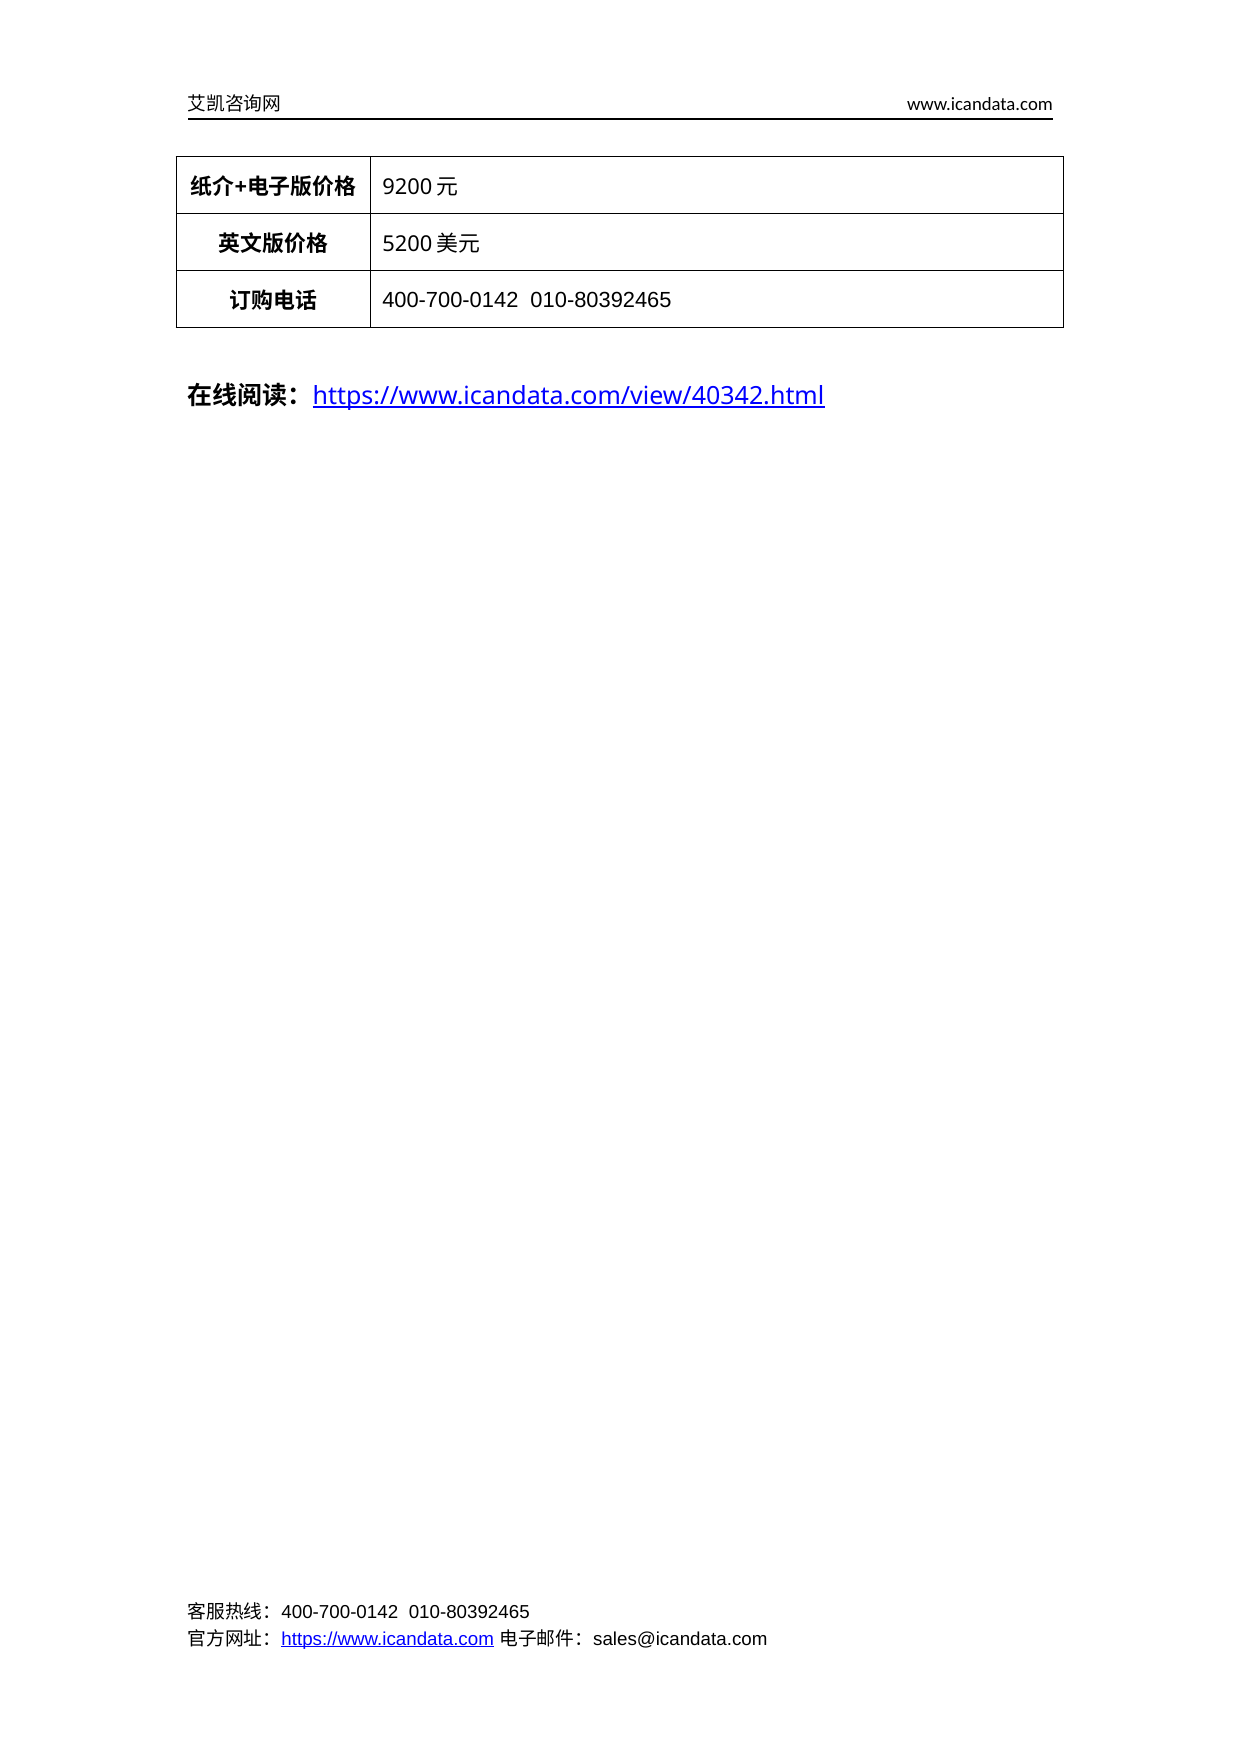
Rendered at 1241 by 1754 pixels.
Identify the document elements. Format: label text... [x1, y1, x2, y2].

table_cell 订购电话 [177, 271, 370, 327]
table_cell 英文版价格 [177, 214, 370, 270]
table_cell 5200美元 [371, 214, 1063, 270]
table_cell 9200元 [371, 157, 1063, 213]
table_cell 纸介+电子版价格 [177, 157, 370, 213]
table_cell 400-700-0142 010-80392465 [371, 271, 1063, 327]
text 在线阅读：https://www.icandata.com/view/40342.html [187, 361, 1053, 426]
